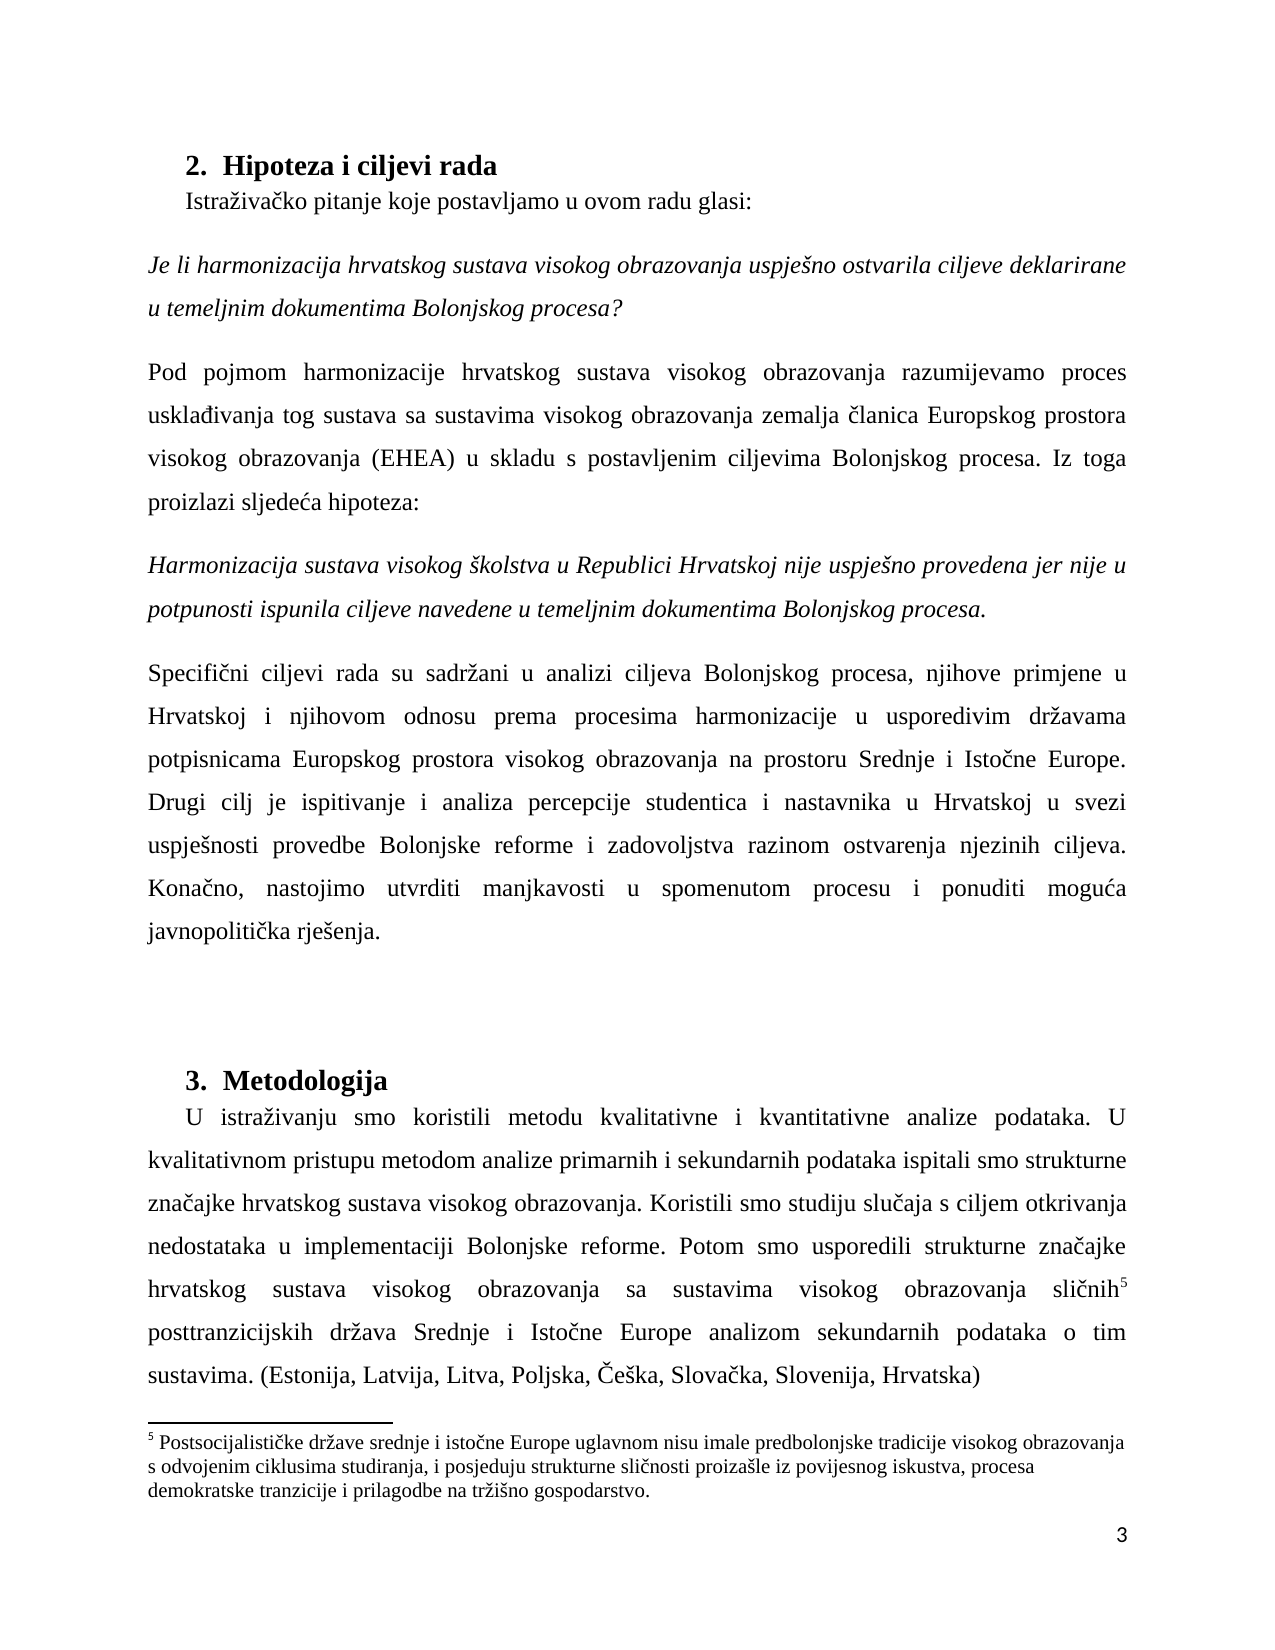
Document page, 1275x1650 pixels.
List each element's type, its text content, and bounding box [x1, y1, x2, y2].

text Harmonizacija sustava visokog školstva u Republici Hrvatskoj nije uspješno provedena jer nije u potpunosti ispunila ciljeve navedene u temeljnim dokumentima Bolonjskog procesa. [148, 551, 1127, 622]
subtitle Hipoteza i ciljevi rada [185, 148, 1127, 181]
text Je li harmonizacija hrvatskog sustava visokog obrazovanja uspješno ostvarila ciljeve deklarirane u temeljnim dokumentima Bolonjskog procesa? [148, 250, 1127, 322]
text U istraživanju smo koristili metodu kvalitativne i kvantitativne analize podataka. U kvalitativnom pristupu metodom analize primarnih i sekundarnih podataka ispitali smo strukturne značajke hrvatskog sustava visokog obrazovanja. Koristili smo studiju slučaja s ciljem otkrivanja nedostataka u implementaciji Bolonjske reforme. Potom smo usporedili strukturne značajke hrvatskog sustava visokog obrazovanja sa sustavima visokog obrazovanja sličnih posttranzicijskih država Srednje i Istočne Europe analizom sekundarnih podataka o tim sustavima. (Estonija, Latvija, Litva, Poljska, Češka, Slovačka, Slovenija, Hrvatska) [148, 1102, 1127, 1389]
text Pod pojmom harmonizacije hrvatskog sustava visokog obrazovanja razumijevamo proces usklađivanja tog sustava sa sustavima visokog obrazovanja zemalja članica Europskog prostora visokog obrazovanja (EHEA) u skladu s postavljenim ciljevima Bolonjskog procesa. Iz toga proizlazi sljedeća hipoteza: [148, 357, 1127, 515]
subtitle Metodologija [185, 1063, 1127, 1097]
text Specifični ciljevi rada su sadržani u analizi ciljeva Bolonjskog procesa, njihove primjene u Hrvatskoj i njihovom odnosu prema procesima harmonizacije u usporedivim državama potpisnicama Europskog prostora visokog obrazovanja na prostoru Srednje i Istočne Europe. Drugi cilj je ispitivanje i analiza percepcije studentica i nastavnika u Hrvatskoj u svezi uspješnosti provedbe Bolonjske reforme i zadovoljstva razinom ostvarenja njezinih ciljeva. Konačno, nastojimo utvrditi manjkavosti u spomenutom procesu i ponuditi moguća javnopolitička rješenja. [148, 658, 1127, 945]
text Istraživačko pitanje koje postavljamo u ovom radu glasi: [148, 186, 1127, 215]
